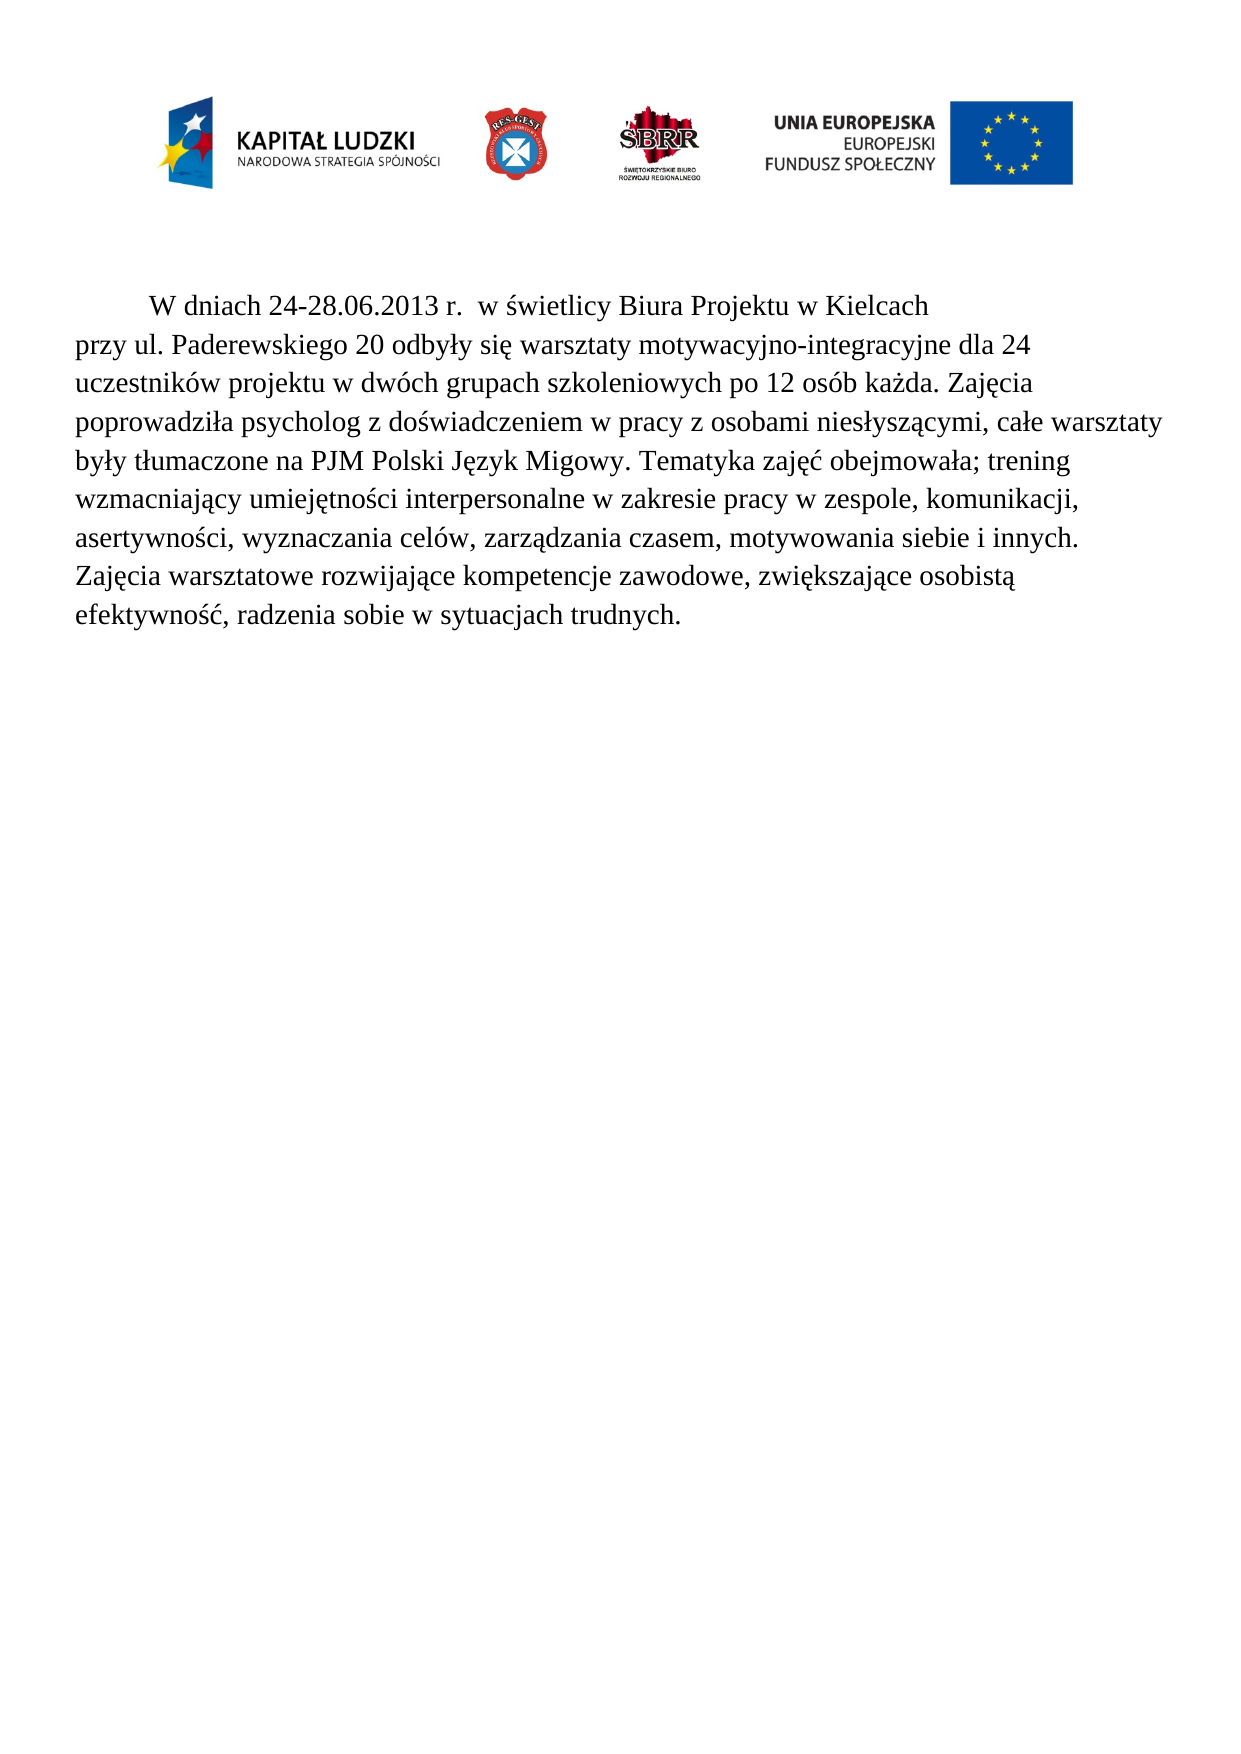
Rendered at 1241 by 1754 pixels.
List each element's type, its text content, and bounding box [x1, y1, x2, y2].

picture [148, 75, 1092, 211]
text W dniach 24-28.06.2013 r. w świetlicy Biura Projektu w Kielcach przy ul. Paderewskiego 20 odbyły się warsztaty motywacyjno-integracyjne dla 24 uczestników projektu w dwóch grupach szkoleniowych po 12 osób każda. Zajęcia poprowadziła psycholog z doświadczeniem w pracy z osobami niesłyszącymi, całe warsztaty były tłumaczone na PJM Polski Język Migowy. Tematyka zajęć obejmowała; trening wzmacniający umiejętności interpersonalne w zakresie pracy w zespole, komunikacji, asertywności, wyznaczania celów, zarządzania czasem, motywowania siebie i innych. Zajęcia warsztatowe rozwijające kompetencje zawodowe, zwiększające osobistą efektywność, radzenia sobie w sytuacjach trudnych. [75, 288, 1165, 630]
